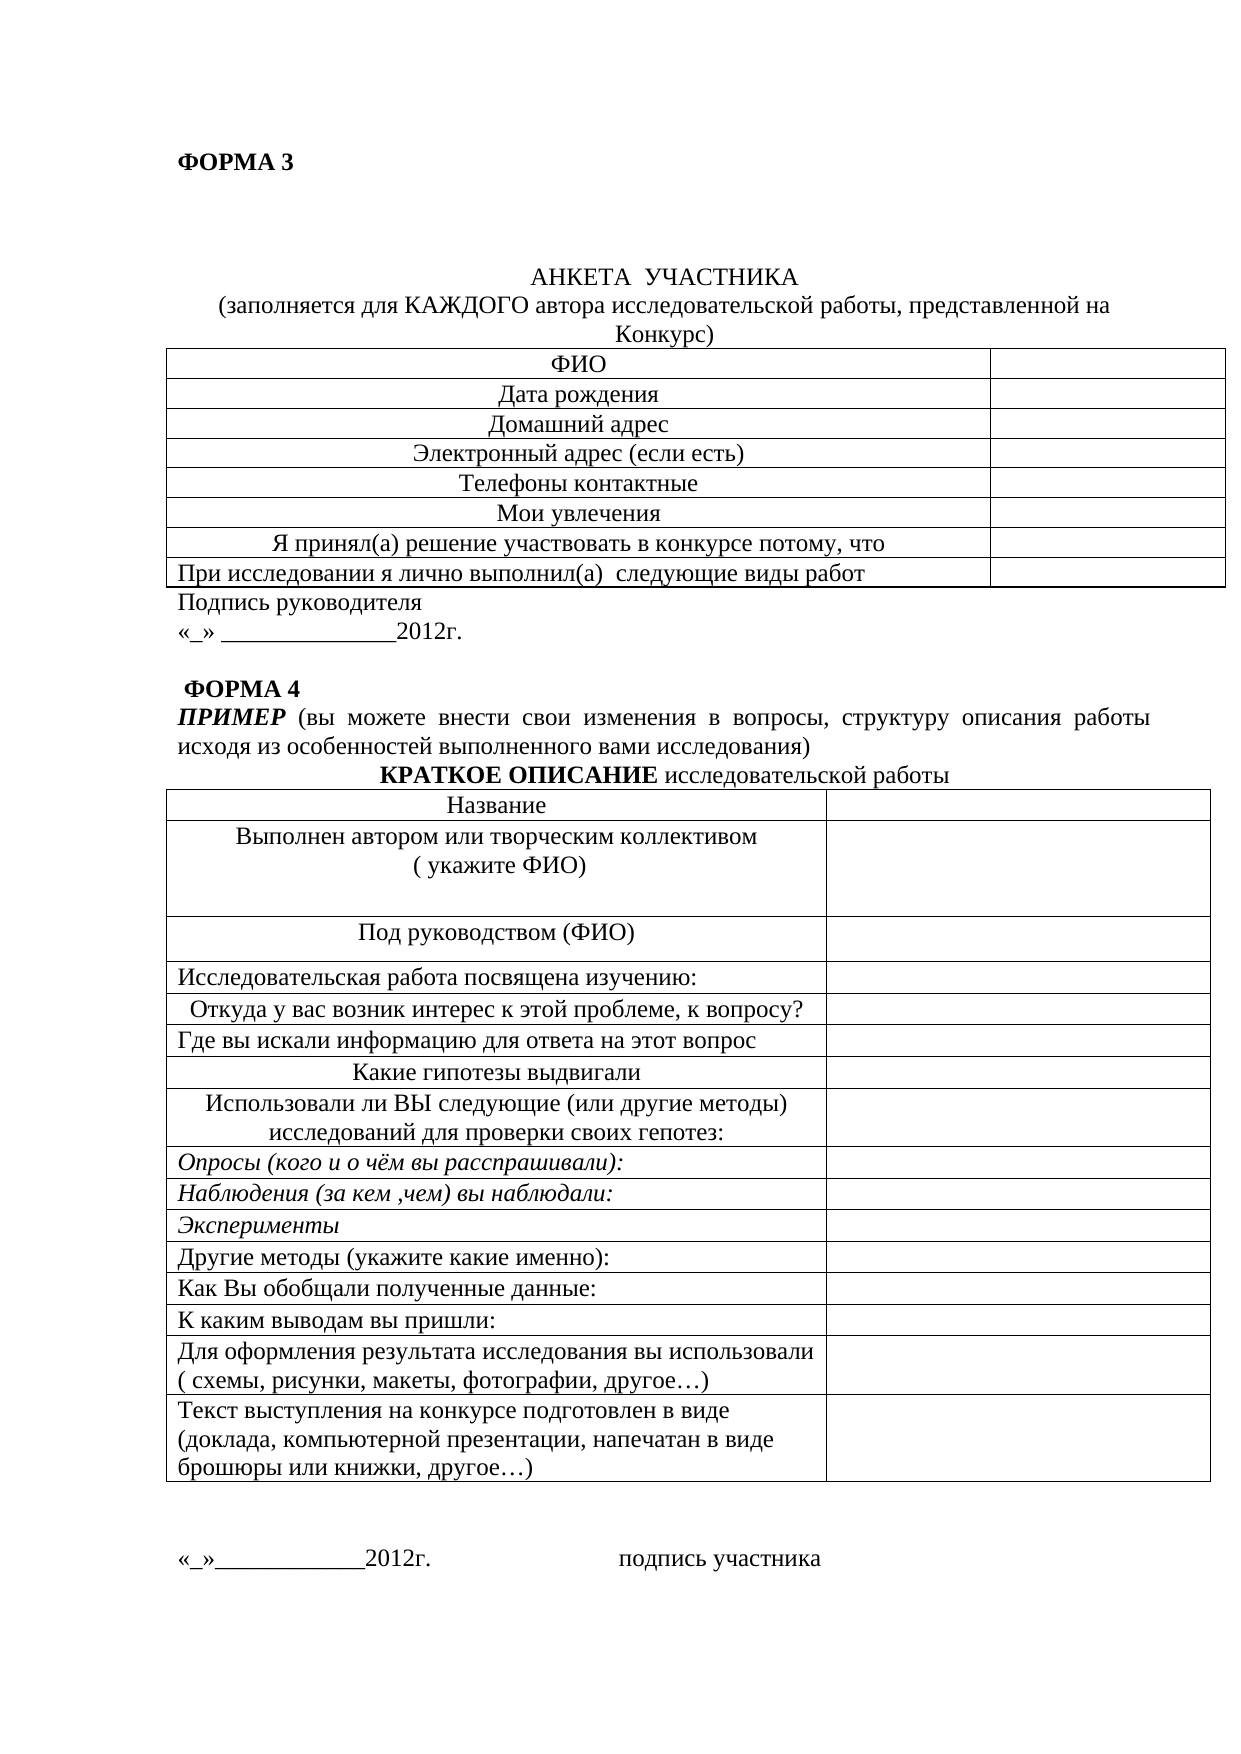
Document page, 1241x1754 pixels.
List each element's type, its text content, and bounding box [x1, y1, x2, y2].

table_cell Домашний адрес [167, 409, 990, 437]
table_cell [827, 994, 1210, 1024]
table_cell [827, 1057, 1210, 1087]
table_cell [991, 439, 1225, 467]
table_cell Где вы искали информацию для ответа на этот вопрос [167, 1025, 826, 1056]
table_cell [827, 1395, 1210, 1481]
table_cell Для оформления результата исследования вы использовали ( схемы, рисунки, макеты, фотографии, другое…) [167, 1336, 826, 1394]
text ПРИМЕР (вы можете внести свои изменения в вопросы, структуру описания работы исходя из особенностей выполненного вами исследования) [177, 702, 1152, 760]
table_cell [827, 821, 1210, 916]
table_cell Дата рождения [167, 379, 990, 408]
table_cell Мои увлечения [167, 498, 990, 527]
table_cell [991, 409, 1225, 437]
text (заполняется для КАЖДОГО автора исследовательской работы, представленной на Конкурс) [177, 291, 1152, 348]
table_cell [827, 1210, 1210, 1241]
table_cell [827, 917, 1210, 961]
table_cell Откуда у вас возник интерес к этой проблеме, к вопросу? [167, 994, 826, 1024]
table_cell [827, 1305, 1210, 1335]
table_cell [827, 1242, 1210, 1272]
table_cell [991, 379, 1225, 408]
table_cell Электронный адрес (если есть) [167, 439, 990, 467]
table_cell К каким выводам вы пришли: [167, 1305, 826, 1335]
table_cell Телефоны контактные [167, 468, 990, 497]
text АНКЕТА УЧАСТНИКА [177, 262, 1152, 291]
table_cell Опросы (кого и о чём вы расспрашивали): [167, 1147, 826, 1177]
table_header Название [167, 790, 826, 820]
table_cell Выполнен автором или творческим коллективом ( укажите ФИО) [167, 821, 826, 916]
table_cell Наблюдения (за кем ,чем) вы наблюдали: [167, 1179, 826, 1209]
table_cell [827, 1147, 1210, 1177]
table_header [991, 349, 1225, 378]
table_cell [991, 528, 1225, 557]
table_cell [991, 498, 1225, 527]
table_cell Другие методы (укажите какие именно): [167, 1242, 826, 1272]
table_cell Использовали ли ВЫ следующие (или другие методы) исследований для проверки своих гепотез: [167, 1089, 826, 1146]
table_cell [827, 1025, 1210, 1056]
table_cell При исследовании я лично выполнил(а) следующие виды работ [167, 558, 990, 586]
table_cell Как Вы обобщали полученные данные: [167, 1273, 826, 1304]
table_cell [991, 558, 1225, 586]
text КРАТКОЕ ОПИСАНИЕ исследовательской работы [177, 760, 1152, 789]
text ФОРМА 4 [177, 674, 1152, 702]
table_header ФИО [167, 349, 990, 378]
table_cell [827, 1179, 1210, 1209]
table_cell [827, 1089, 1210, 1146]
text «_»____________2012г. подпись участника [177, 1543, 1152, 1572]
table_cell Я принял(а) решение участвовать в конкурсе потому, что [167, 528, 990, 557]
table_cell [827, 1336, 1210, 1394]
table_cell Исследовательская работа посвящена изучению: [167, 962, 826, 993]
text ФОРМА 3 [177, 147, 1152, 176]
table_cell Текст выступления на конкурсе подготовлен в виде (доклада, компьютерной презентации, напечатан в виде брошюры или книжки, другое…) [167, 1395, 826, 1481]
text «_» ______________2012г. [177, 616, 1152, 645]
table_cell Какие гипотезы выдвигали [167, 1057, 826, 1087]
table_cell Под руководством (ФИО) [167, 917, 826, 961]
table_cell Эксперименты [167, 1210, 826, 1241]
text Подпись руководителя [177, 588, 1152, 616]
table_header [827, 790, 1210, 820]
table_cell [991, 468, 1225, 497]
table_cell [827, 1273, 1210, 1304]
table_cell [827, 962, 1210, 993]
